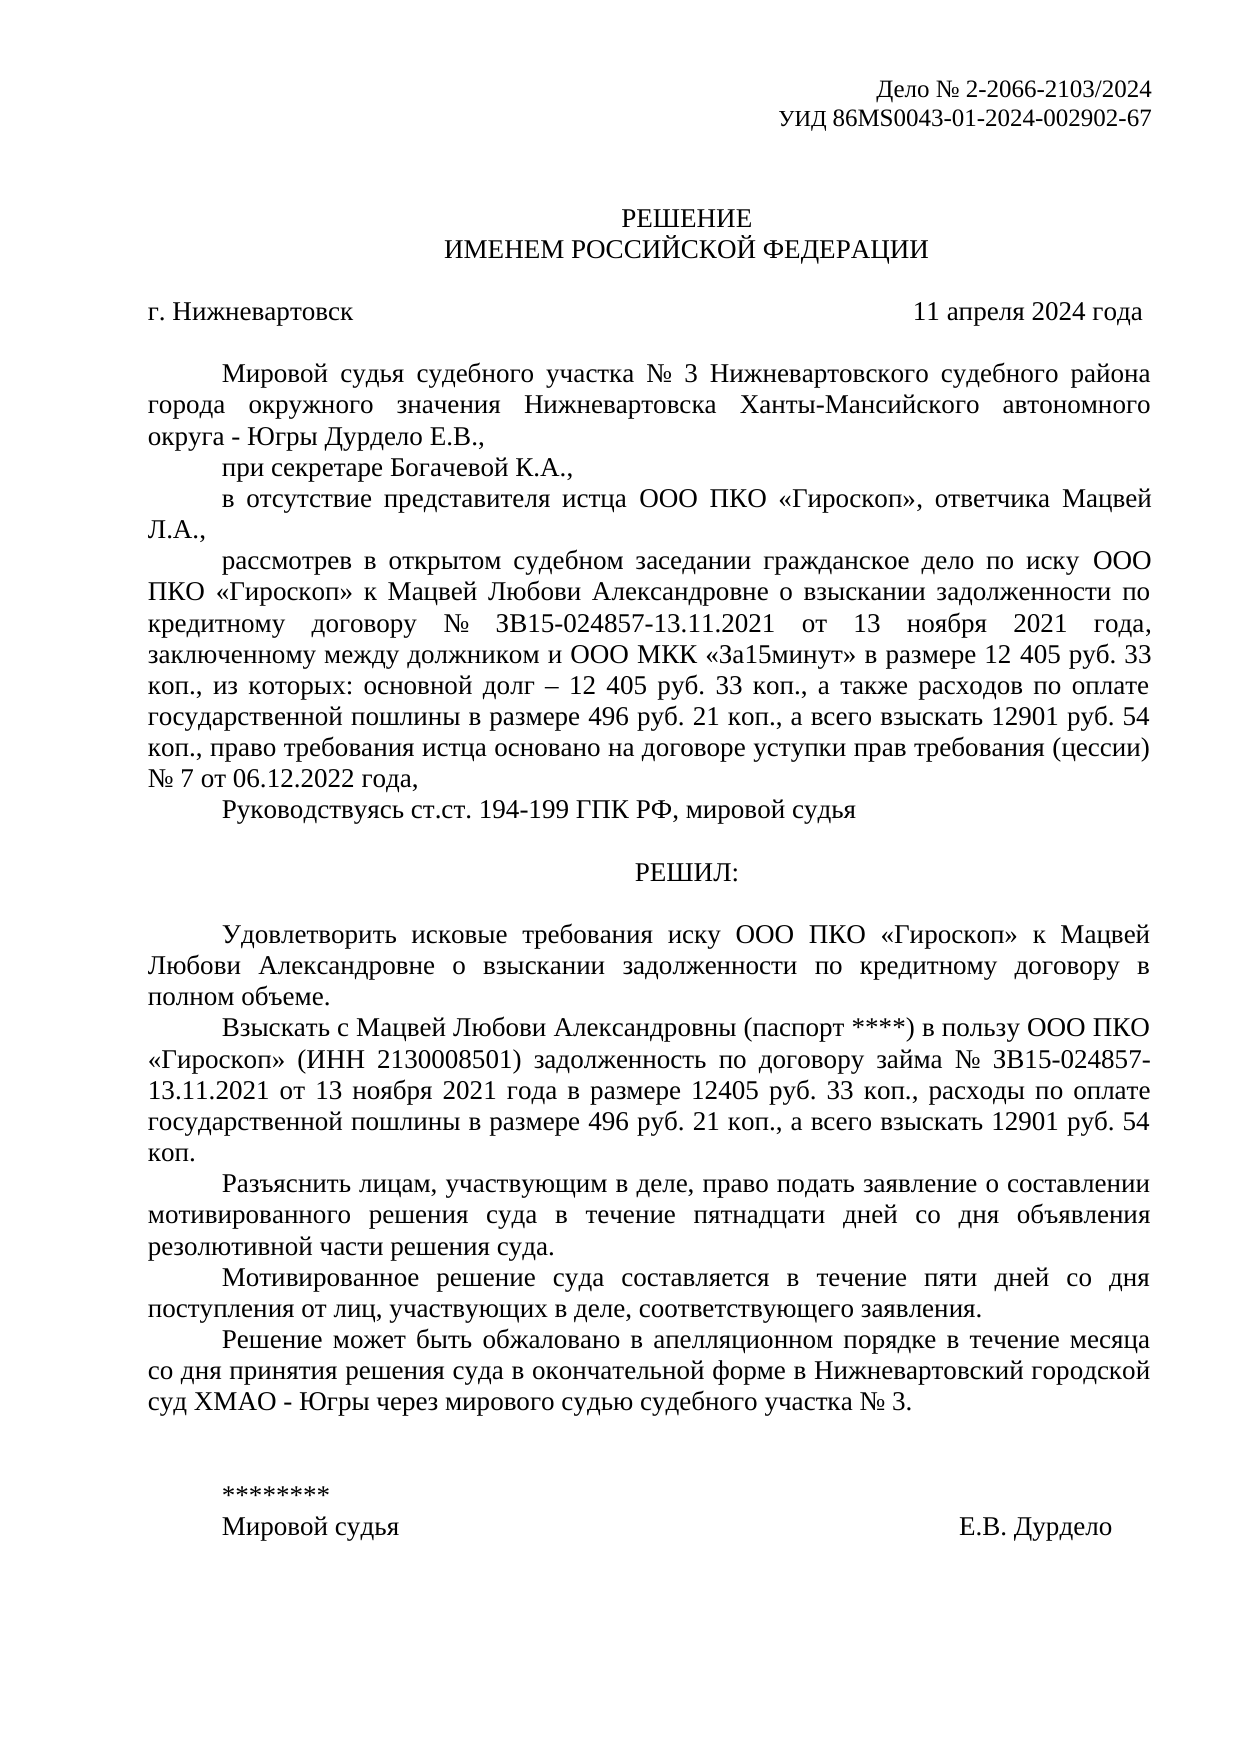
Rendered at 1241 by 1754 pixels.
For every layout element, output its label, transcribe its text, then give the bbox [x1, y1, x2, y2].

text ИМЕНЕМ РОССИЙСКОЙ ФЕДЕРАЦИИ [148, 233, 1152, 264]
text при секретаре Богачевой К.А., [148, 451, 1152, 482]
text УИД 86MS0043-01-2024-002902-67 [148, 103, 1152, 131]
text Мотивированное решение суда составляется в течение пяти дней со дня поступления от лиц, участвующих в деле, соответствующего заявления. [148, 1261, 1152, 1323]
text Удовлетворить исковые требования иску ООО ПКО «Гироскоп» к Мацвей Любови Александровне о взыскании задолженности по кредитному договору в полном объеме. [148, 918, 1152, 1012]
text Руководствуясь ст.ст. 194-199 ГПК РФ, мировой судья [148, 793, 1152, 825]
text ******** [148, 1479, 1152, 1510]
text Мировой судья судебного участка № 3 Нижневартовского судебного района города окружного значения Нижневартовска Ханты-Мансийского автономного округа - Югры Дурдело Е.В., [148, 357, 1152, 451]
text Разъяснить лицам, участвующим в деле, право подать заявление о составлении мотивированного решения суда в течение пятнадцати дней со дня объявления резолютивной части решения суда. [148, 1167, 1152, 1261]
text в отсутствие представителя истца ООО ПКО «Гироскоп», ответчика Мацвей Л.А., [148, 482, 1152, 544]
text Взыскать с Мацвей Любови Александровны (паспорт ****) в пользу ООО ПКО «Гироскоп» (ИНН 2130008501) задолженность по договору займа № ЗВ15-024857-13.11.2021 от 13 ноября 2021 года в размере 12405 руб. 33 коп., расходы по оплате государственной пошлины в размере 496 руб. 21 коп., а всего взыскать 12901 руб. 54 коп. [148, 1012, 1152, 1167]
text Мировой судья Е.В. Дурдело [148, 1510, 1152, 1541]
text РЕШИЛ: [148, 856, 1152, 887]
text Дело № 2-2066-2103/2024 [148, 74, 1152, 103]
text рассмотрев в открытом судебном заседании гражданское дело по иску ООО ПКО «Гироскоп» к Мацвей Любови Александровне о взыскании задолженности по кредитному договору № ЗВ15-024857-13.11.2021 от 13 ноября 2021 года, заключенному между должником и ООО МКК «За15минут» в размере 12 405 руб. 33 коп., из которых: основной долг – 12 405 руб. 33 коп., а также расходов по оплате государственной пошлины в размере 496 руб. 21 коп., а всего взыскать 12901 руб. 54 коп., право требования истца основано на договоре уступки прав требования (цессии) № 7 от 06.12.2022 года, [148, 544, 1152, 793]
text РЕШЕНИЕ [148, 202, 1152, 233]
text Решение может быть обжаловано в апелляционном порядке в течение месяца со дня принятия решения суда в окончательной форме в Нижневартовский городской суд ХМАО - Югры через мирового судью судебного участка № 3. [148, 1323, 1152, 1416]
text г. Нижневартовск 11 апреля 2024 года [148, 295, 1152, 326]
